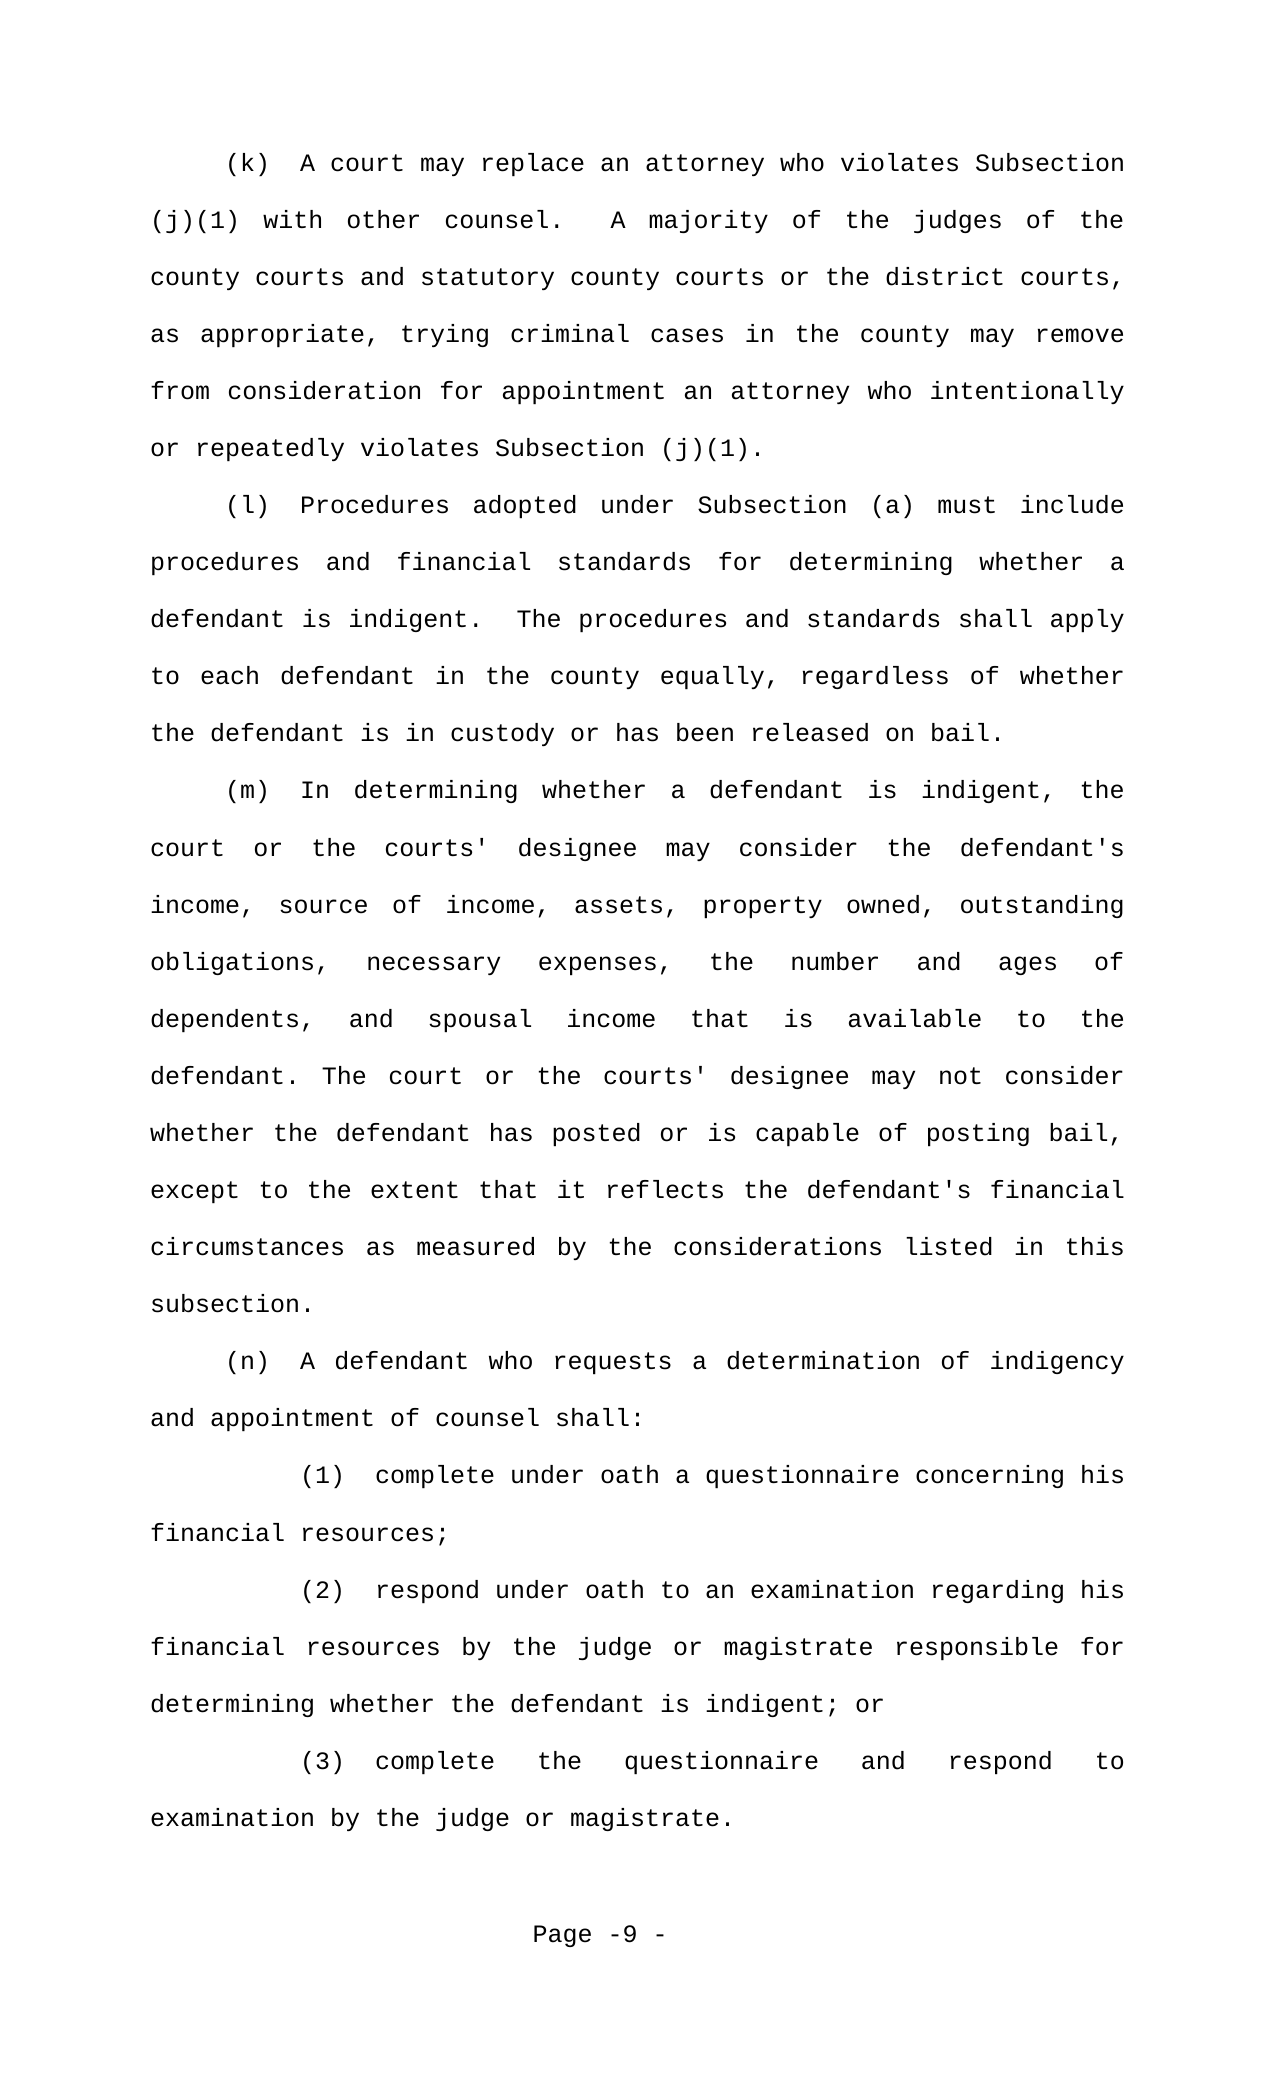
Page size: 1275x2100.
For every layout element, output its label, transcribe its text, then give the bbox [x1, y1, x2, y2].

text (m) In determining whether a defendant is indigent, the court or the courts' designee may consider the defendant's income, source of income, assets, property owned, outstanding obligations, necessary expenses, the number and ages of dependents, and spousal income that is available to the defendant. The court or the courts' designee may not consider whether the defendant has posted or is capable of posting bail, except to the extent that it reflects the defendant's financial circumstances as measured by the considerations listed in this subsection. [150, 778, 1125, 1320]
text (2) respond under oath to an examination regarding his financial resources by the judge or magistrate responsible for determining whether the defendant is indigent; or [150, 1577, 1125, 1720]
text (l) Procedures adopted under Subsection (a) must include procedures and financial standards for determining whether a defendant is indigent. The procedures and standards shall apply to each defendant in the county equally, regardless of whether the defendant is in custody or has been released on bail. [150, 492, 1125, 749]
text (n) A defendant who requests a determination of indigency and appointment of counsel shall: [150, 1349, 1125, 1434]
text (1) complete under oath a questionnaire concerning his financial resources; [150, 1463, 1125, 1548]
text (k) A court may replace an attorney who violates Subsection (j)(1) with other counsel. A majority of the judges of the county courts and statutory county courts or the district courts, as appropriate, trying criminal cases in the county may remove from consideration for appointment an attorney who intentionally or repeatedly violates Subsection (j)(1). [150, 150, 1125, 464]
text (3) complete the questionnaire and respond to examination by the judge or magistrate. [150, 1748, 1125, 1834]
